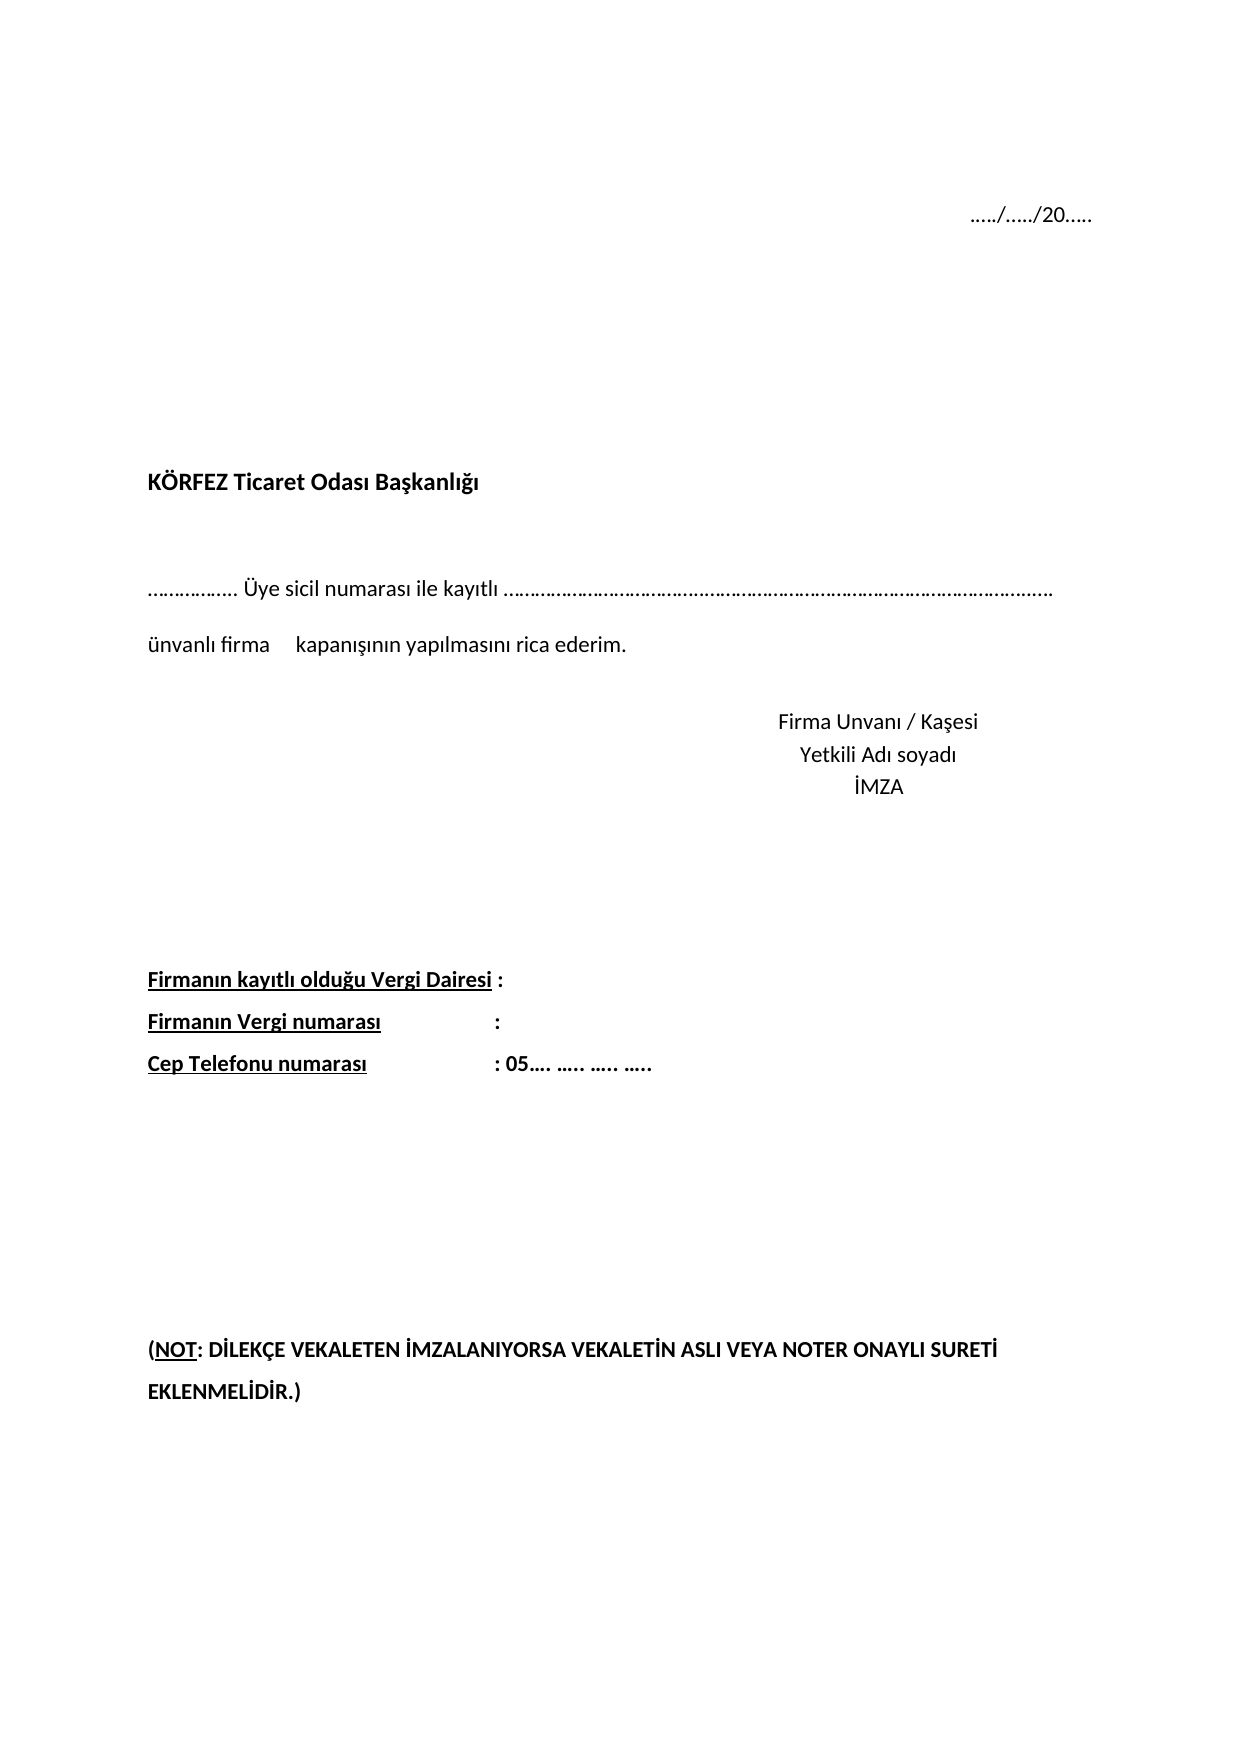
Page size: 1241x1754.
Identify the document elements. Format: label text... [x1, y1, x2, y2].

text .…./…../20….. [148, 201, 1093, 229]
text İMZA [148, 772, 1093, 800]
text Yetkili Adı soyadı [148, 740, 1093, 768]
text Cep Telefonu numarası : 05…. ….. ….. ….. [148, 1049, 1093, 1077]
text …………….. Üye sicil numarası ile kayıtlı ………………………………..……………………………………………………..…. ünvanlı firma kapanışının yapılmasını rica ederim. [148, 574, 1093, 659]
text (NOT: DİLEKÇE VEKALETEN İMZALANIYORSA VEKALETİN ASLI VEYA NOTER ONAYLI SURETİ EKLENMELİDİR.) [148, 1335, 1093, 1405]
text Firmanın kayıtlı olduğu Vergi Dairesi : [148, 965, 1093, 993]
text Firmanın Vergi numarası : [148, 1007, 1093, 1035]
text KÖRFEZ Ticaret Odası Başkanlığı [148, 466, 1093, 496]
text Firma Unvanı / Kaşesi [148, 707, 1093, 736]
